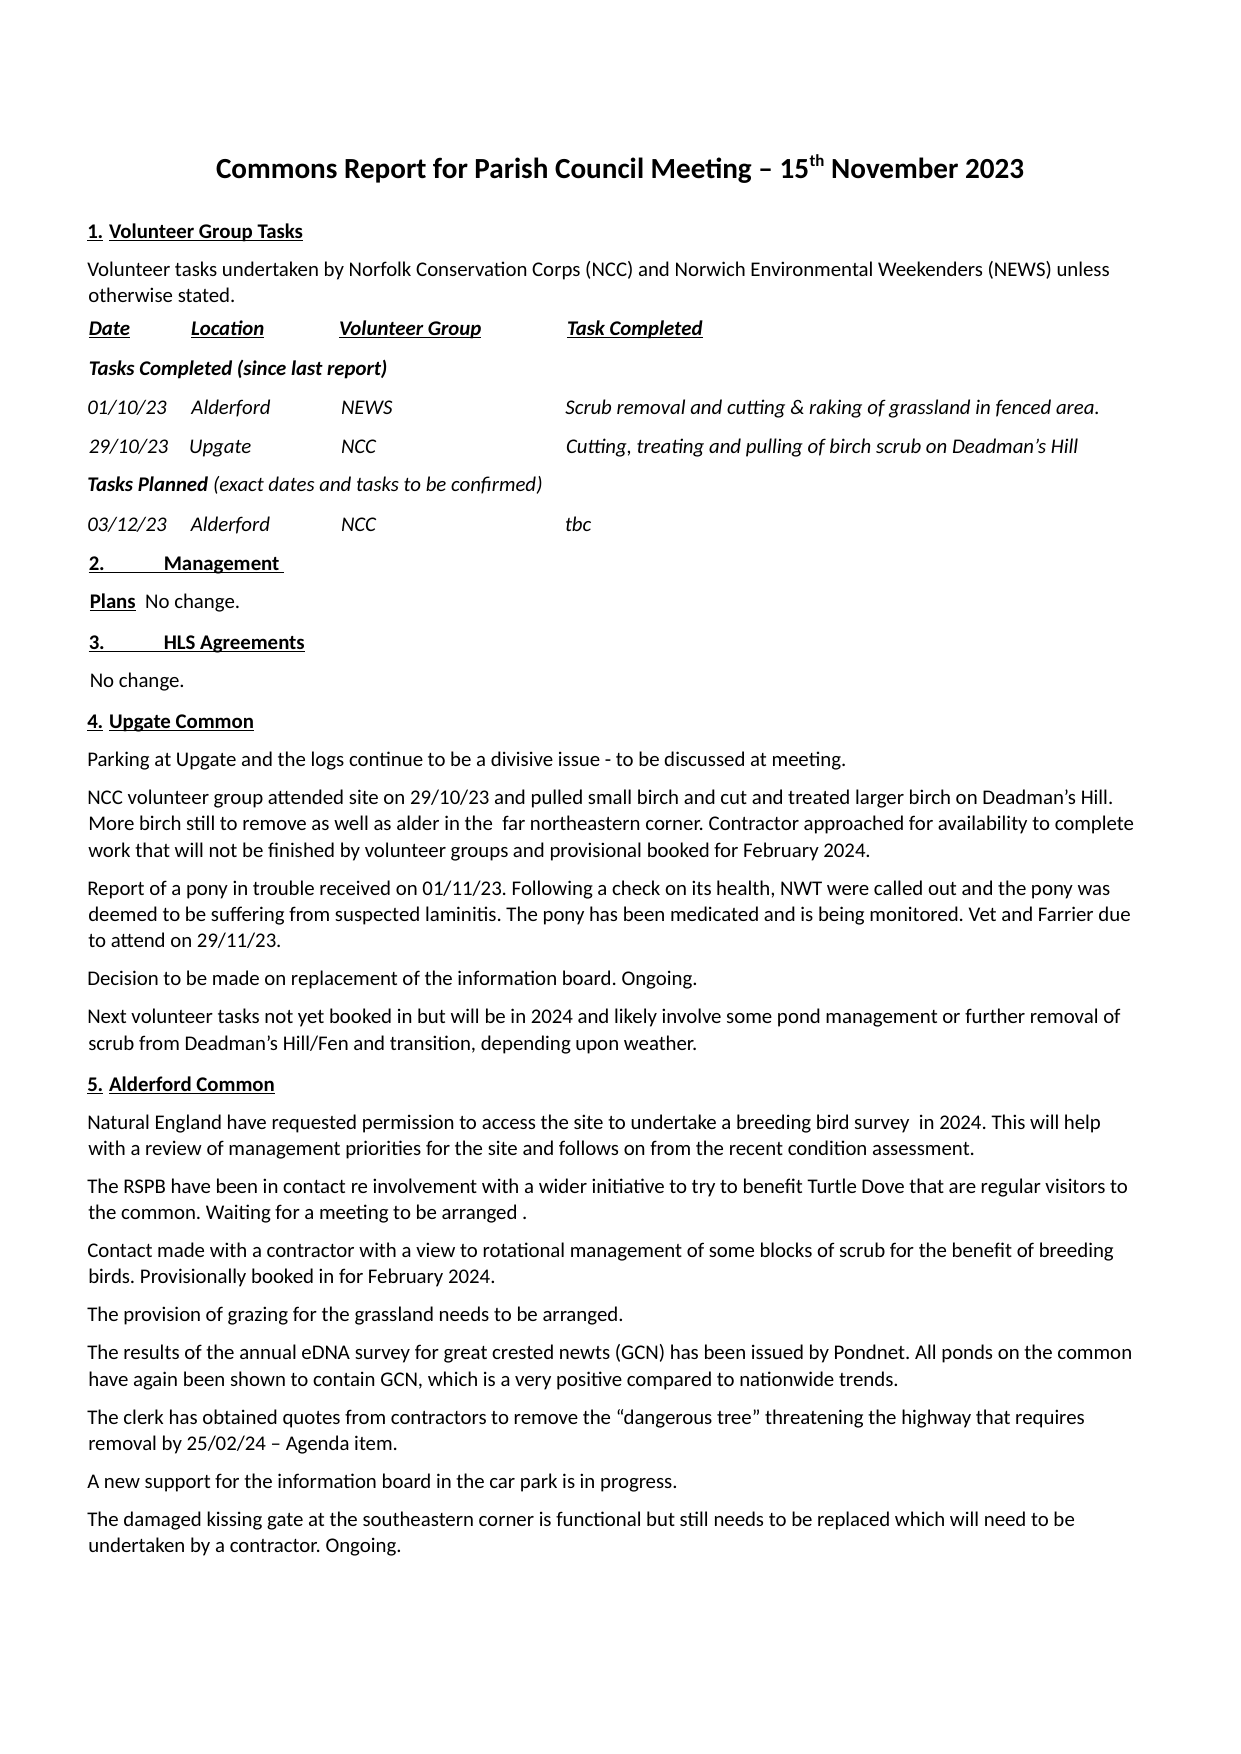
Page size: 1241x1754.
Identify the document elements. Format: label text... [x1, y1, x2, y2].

text A new support for the information board in the car park is in progress. [87, 1468, 1143, 1493]
subtitle 4. Upgate Common [87, 708, 327, 734]
text Tasks Planned (exact dates and tasks to be confirmed) [87, 471, 1143, 497]
subtitle 5. Alderford Common [87, 1071, 327, 1096]
list Management Plans No change. [88, 550, 311, 614]
text The results of the annual eDNA survey for great crested newts (GCN) has been issued by Pondnet. All ponds on the common have again been shown to contain GCN, which is a very positive compared to nationwide trends. [87, 1339, 1143, 1391]
text 01/10/23 Alderford NEWS Scrub removal and cutting & raking of grassland in fenced area. [87, 394, 1143, 419]
text The damaged kissing gate at the southeastern corner is functional but still needs to be replaced which will need to be undertaken by a contractor. Ongoing. [87, 1506, 1143, 1558]
text Tasks Completed (since last report) [88, 355, 1143, 380]
text Parking at Upgate and the logs continue to be a divisive issue - to be discussed at meeting. [87, 746, 1143, 772]
text 29/10/23 Upgate NCC Cutting, treating and pulling of birch scrub on Deadman’s Hill [88, 433, 1143, 459]
text Volunteer tasks undertaken by Norfolk Conservation Corps (NCC) and Norwich Environmental Weekenders (NEWS) unless otherwise stated. [87, 256, 1143, 308]
text Decision to be made on replacement of the information board. Ongoing. [87, 966, 1143, 991]
text Report of a pony in trouble received on 01/11/23. Following a check on its health, NWT were called out and the pony was deemed to be suffering from suspected laminitis. The pony has been medicated and is being monitored. Vet and Farrier due to attend on 29/11/23. [87, 875, 1143, 953]
text Next volunteer tasks not yet booked in but will be in 2024 and likely involve some pond management or further removal of scrub from Deadman’s Hill/Fen and transition, depending upon weather. [87, 1003, 1143, 1055]
text Contact made with a contractor with a view to rotational management of some blocks of scrub for the benefit of breeding birds. Provisionally booked in for February 2024. [87, 1237, 1143, 1289]
text NCC volunteer group attended site on 29/10/23 and pulled small birch and cut and treated larger birch on Deadman’s Hill. More birch still to remove as well as alder in the far northeastern corner. Contractor approached for availability to complete work that will not be finished by volunteer groups and provisional booked for February 2024. [87, 784, 1143, 862]
text Date Location Volunteer Group Task Completed [88, 315, 1143, 341]
subtitle 1. Volunteer Group Tasks [87, 218, 327, 243]
text Natural England have requested permission to access the site to undertake a breeding bird survey in 2024. This will help with a review of management priorities for the site and follows on from the recent condition assessment. [87, 1109, 1143, 1161]
list HLS Agreements No change. [88, 629, 311, 693]
text The clerk has obtained quotes from contractors to remove the “dangerous tree” threatening the highway that requires removal by 25/02/24 – Agenda item. [87, 1404, 1143, 1456]
text Commons Report for Parish Council Meeting – 15th November 2023 [97, 150, 1143, 186]
text The provision of grazing for the grassland needs to be arranged. [87, 1302, 1143, 1327]
text 03/12/23 Alderford NCC tbc [87, 511, 1143, 536]
text The RSPB have been in contact re involvement with a wider initiative to try to benefit Turtle Dove that are regular visitors to the common. Waiting for a meeting to be arranged . [87, 1173, 1143, 1225]
